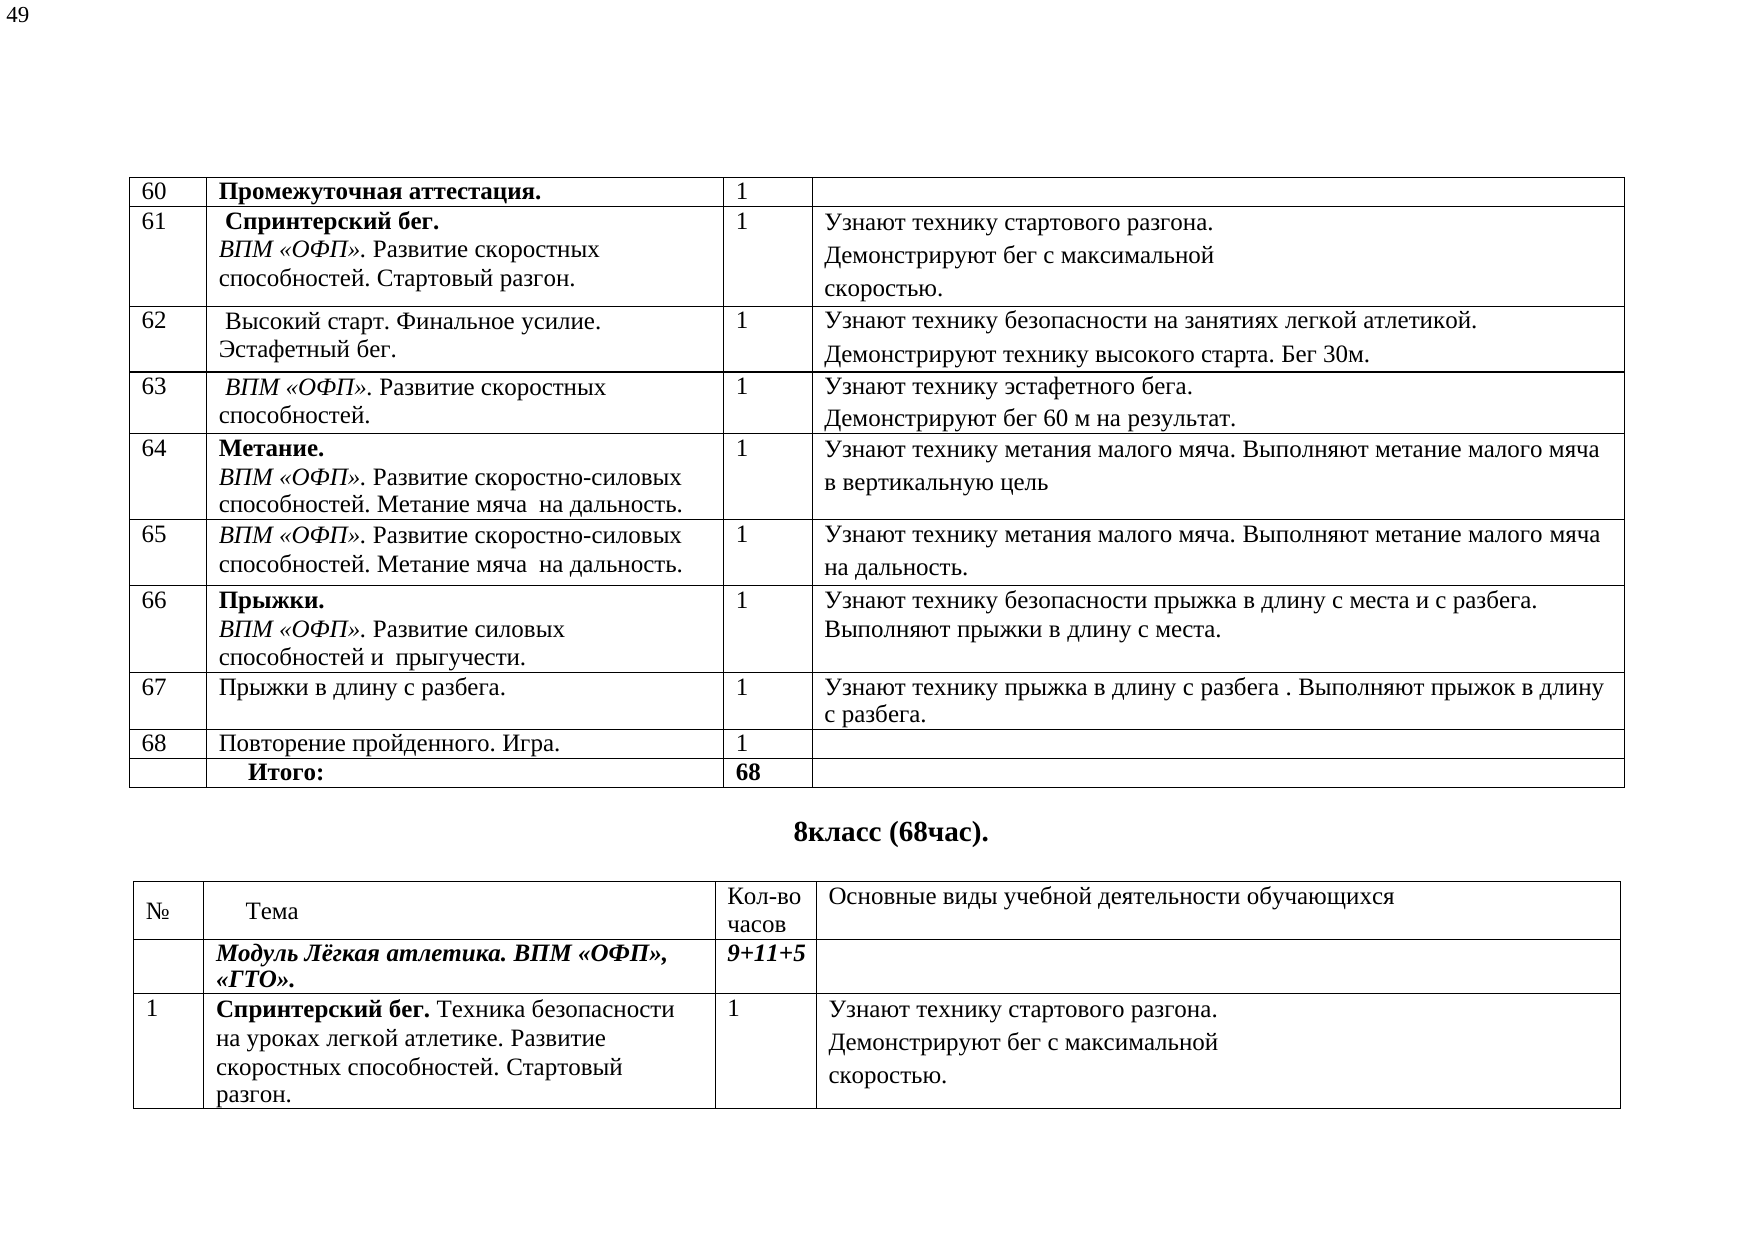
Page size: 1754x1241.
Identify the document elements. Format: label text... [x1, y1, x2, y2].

table_cell Высокий старт. Финальное усилие. Эстафетный бег. [207, 307, 723, 371]
table_cell 66 [130, 586, 206, 672]
table_cell 65 [130, 520, 206, 585]
table_cell 68 [130, 730, 206, 758]
table_cell 63 [130, 373, 206, 433]
table_cell Узнают технику безопасности прыжка в длину с места и с разбега. Выполняют прыжки в длину с места. [813, 586, 1624, 672]
table_cell Узнают технику метания малого мяча. Выполняют метание малого мяча в вертикальную цель [813, 434, 1624, 519]
table_cell [817, 940, 1620, 993]
table_cell 61 [130, 207, 206, 306]
table_header Кол-во часов [716, 882, 816, 938]
table_cell 9+11+5 [716, 940, 816, 993]
table_cell Спринтерский бег. Техника безопасности на уроках легкой атлетике. Развитие скоростных способностей. Стартовый разгон. [204, 994, 715, 1108]
table_cell 1 [724, 673, 812, 729]
table_cell Прыжки. ВПМ «ОФП». Развитие силовых способностей и прыгучести. [207, 586, 723, 672]
table_cell 1 [724, 207, 812, 306]
text 8класс (68час). [774, 814, 1008, 847]
table_cell Спринтерский бег. ВПМ «ОФП». Развитие скоростных способностей. Стартовый разгон. [207, 207, 723, 306]
table_cell Прыжки в длину с разбега. [207, 673, 723, 729]
table_cell [134, 940, 203, 993]
table_header Промежуточная аттестация. [207, 178, 723, 206]
table_cell 1 [716, 994, 816, 1108]
table_header 60 [130, 178, 206, 206]
table_cell 62 [130, 307, 206, 371]
table_cell Узнают технику стартового разгона. Демонстрируют бег с максимальной скоростью. [813, 207, 1624, 306]
table_header 1 [724, 178, 812, 206]
table_cell 1 [724, 434, 812, 519]
table_cell Узнают технику стартового разгона. Демонстрируют бег с максимальной скоростью. [817, 994, 1620, 1108]
table_header Основные виды учебной деятельности обучающихся [817, 882, 1620, 938]
table_cell 1 [724, 520, 812, 585]
table_cell 1 [724, 373, 812, 433]
table_cell 1 [724, 307, 812, 371]
table_cell Узнают технику метания малого мяча. Выполняют метание малого мяча на дальность. [813, 520, 1624, 585]
table_header [813, 178, 1624, 206]
table_cell 64 [130, 434, 206, 519]
table_cell Узнают технику прыжка в длину с разбега . Выполняют прыжок в длину с разбега. [813, 673, 1624, 729]
table_cell ВПМ «ОФП». Развитие скоростно-силовых способностей. Метание мяча на дальность. [207, 520, 723, 585]
table_cell Узнают технику безопасности на занятиях легкой атлетикой. Демонстрируют технику высокого старта. Бег 30м. [813, 307, 1624, 371]
table_cell Узнают технику эстафетного бега. Демонстрируют бег 60 м на результат. [813, 373, 1624, 433]
table_cell Итого: [207, 759, 723, 787]
table_cell 1 [134, 994, 203, 1108]
table_cell Модуль Лёгкая атлетика. ВПМ «ОФП», «ГТО». [204, 940, 715, 993]
table_cell 1 [724, 730, 812, 758]
table_cell Метание. ВПМ «ОФП». Развитие скоростно-силовых способностей. Метание мяча на дальность. [207, 434, 723, 519]
table_cell [813, 759, 1624, 787]
table_cell [130, 759, 206, 787]
table_cell [813, 730, 1624, 758]
table_cell 67 [130, 673, 206, 729]
table_header № [134, 882, 203, 938]
table_cell 68 [724, 759, 812, 787]
table_cell Повторение пройденного. Игра. [207, 730, 723, 758]
table_header Тема [204, 882, 715, 938]
table_cell ВПМ «ОФП». Развитие скоростных способностей. [207, 373, 723, 433]
table_cell 1 [724, 586, 812, 672]
